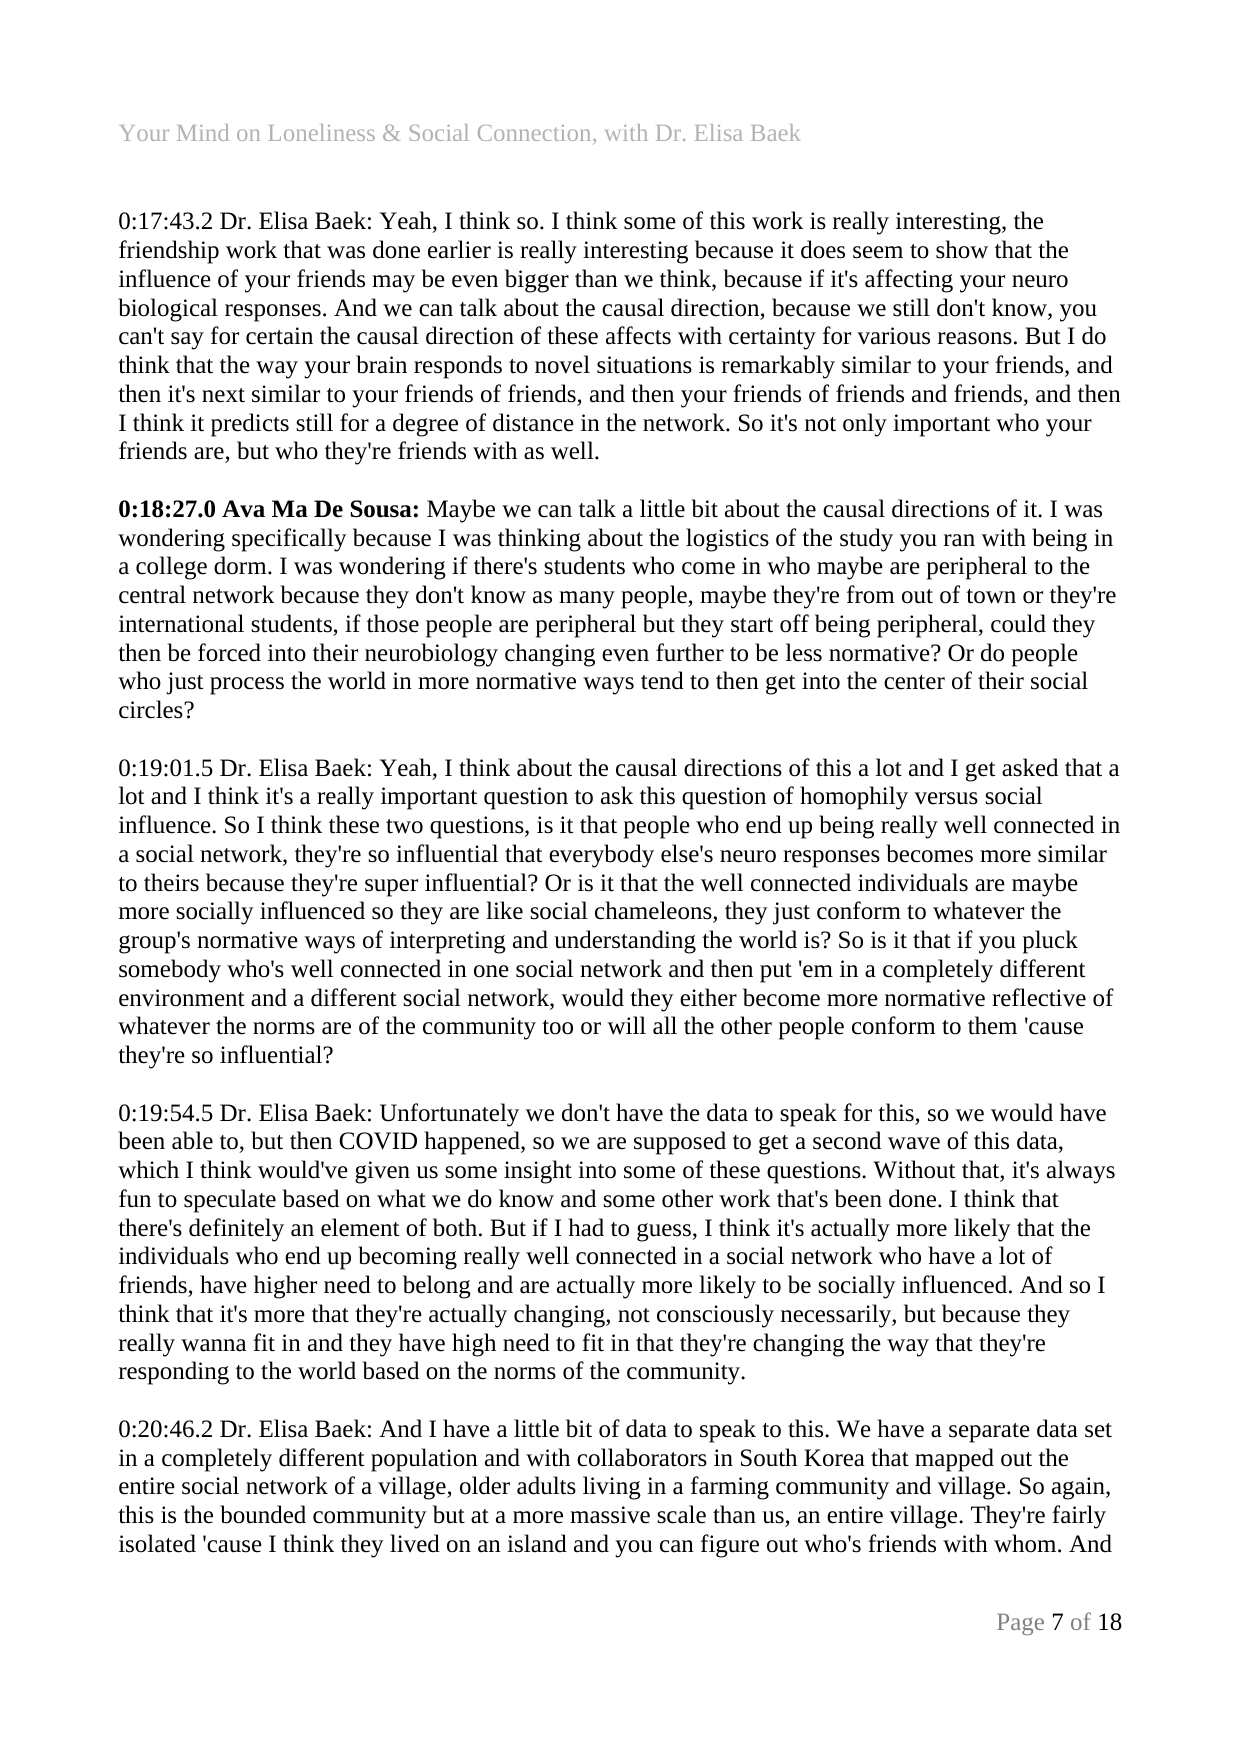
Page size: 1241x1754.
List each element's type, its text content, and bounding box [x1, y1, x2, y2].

text 0:18:27.0 Ava Ma De Sousa: Maybe we can talk a little bit about the causal directions of it. I was wondering specifically because I was thinking about the logistics of the study you ran with being in a college dorm. I was wondering if there's students who come in who maybe are peripheral to the central network because they don't know as many people, maybe they're from out of town or they're international students, if those people are peripheral but they start off being peripheral, could they then be forced into their neurobiology changing even further to be less normative? Or do people who just process the world in more normative ways tend to then get into the center of their social circles? [118, 494, 1122, 724]
text 0:19:01.5 Dr. Elisa Baek: Yeah, I think about the causal directions of this a lot and I get asked that a lot and I think it's a really important question to ask this question of homophily versus social influence. So I think these two questions, is it that people who end up being really well connected in a social network, they're so influential that everybody else's neuro responses becomes more similar to theirs because they're super influential? Or is it that the well connected individuals are maybe more socially influenced so they are like social chameleons, they just conform to whatever the group's normative ways of interpreting and understanding the world is? So is it that if you pluck somebody who's well connected in one social network and then put 'em in a completely different environment and a different social network, would they either become more normative reflective of whatever the norms are of the community too or will all the other people conform to them 'cause they're so influential? [118, 753, 1122, 1069]
text 0:19:54.5 Dr. Elisa Baek: Unfortunately we don't have the data to speak for this, so we would have been able to, but then COVID happened, so we are supposed to get a second wave of this data, which I think would've given us some insight into some of these questions. Without that, it's always fun to speculate based on what we do know and some other work that's been done. I think that there's definitely an element of both. But if I had to guess, I think it's actually more likely that the individuals who end up becoming really well connected in a social network who have a lot of friends, have higher need to belong and are actually more likely to be socially influenced. And so I think that it's more that they're actually changing, not consciously necessarily, but because they really wanna fit in and they have high need to fit in that they're changing the way that they're responding to the world based on the norms of the community. [118, 1098, 1122, 1385]
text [118, 1414, 1122, 1558]
text 0:17:43.2 Dr. Elisa Baek: Yeah, I think so. I think some of this work is really interesting, the friendship work that was done earlier is really interesting because it does seem to show that the influence of your friends may be even bigger than we think, because if it's affecting your neuro biological responses. And we can talk about the causal direction, because we still don't know, you can't say for certain the causal direction of these affects with certainty for various reasons. But I do think that the way your brain responds to novel situations is remarkably similar to your friends, and then it's next similar to your friends of friends, and then your friends of friends and friends, and then I think it predicts still for a degree of distance in the network. So it's not only important who your friends are, but who they're friends with as well. [118, 206, 1122, 465]
